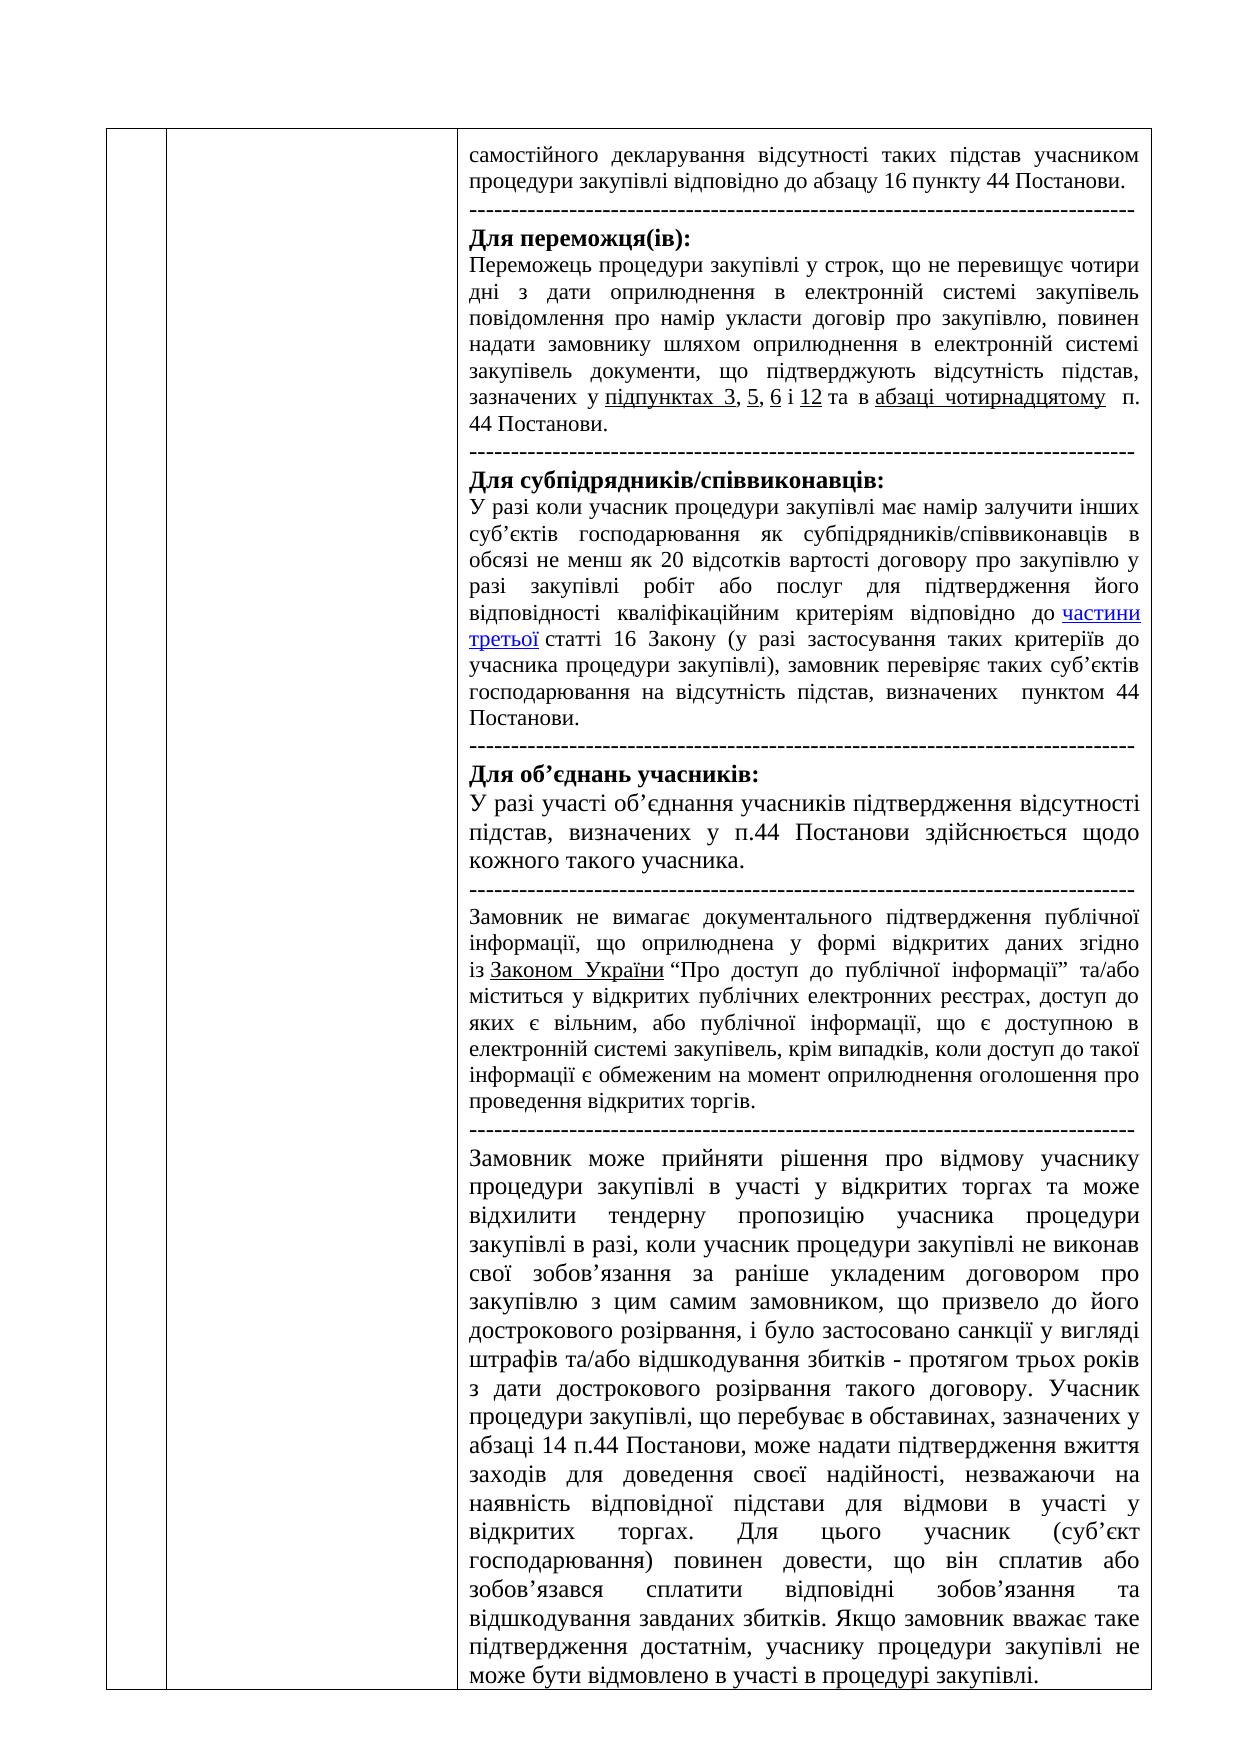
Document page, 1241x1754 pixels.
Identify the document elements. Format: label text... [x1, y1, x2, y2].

table_cell 6 [107, 129, 166, 1689]
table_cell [167, 129, 457, 1689]
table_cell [458, 129, 1151, 1689]
